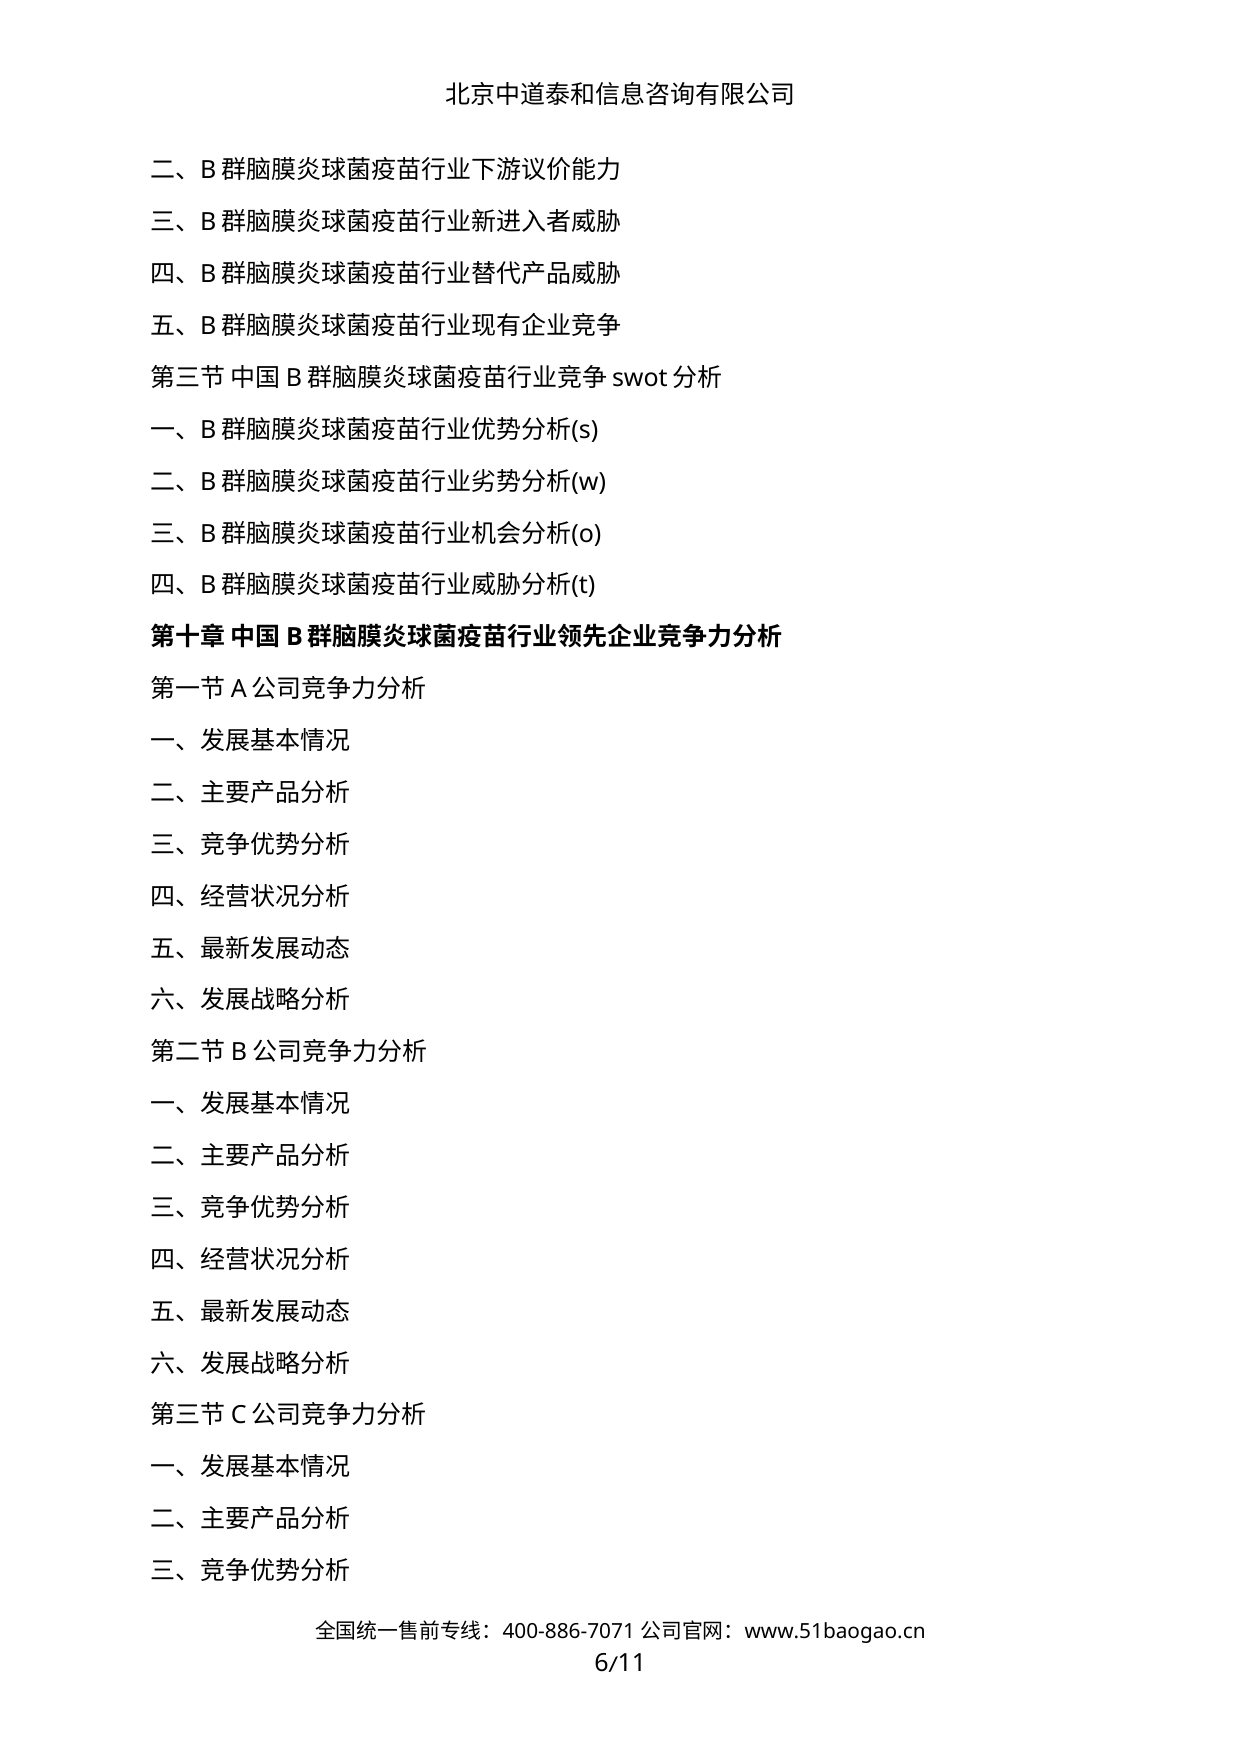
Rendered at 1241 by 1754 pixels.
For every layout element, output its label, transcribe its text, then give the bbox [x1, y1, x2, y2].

text 三、B群脑膜炎球菌疫苗行业机会分析(o) [150, 513, 1090, 549]
text 五、B群脑膜炎球菌疫苗行业现有企业竞争 [150, 306, 1090, 342]
text 二、主要产品分析 [150, 772, 1090, 809]
text 四、B群脑膜炎球菌疫苗行业威胁分析(t) [150, 565, 1090, 601]
text 四、B群脑膜炎球菌疫苗行业替代产品威胁 [150, 254, 1090, 290]
text 三、竞争优势分析 [150, 824, 1090, 861]
text 二、B群脑膜炎球菌疫苗行业劣势分析(w) [150, 461, 1090, 497]
text 第三节 C公司竞争力分析 [150, 1395, 1090, 1431]
text 二、主要产品分析 [150, 1499, 1090, 1535]
text 三、竞争优势分析 [150, 1187, 1090, 1224]
text 一、B群脑膜炎球菌疫苗行业优势分析(s) [150, 409, 1090, 446]
text 六、发展战略分析 [150, 1343, 1090, 1379]
text 三、竞争优势分析 [150, 1551, 1090, 1587]
text 一、发展基本情况 [150, 1447, 1090, 1483]
text 五、最新发展动态 [150, 1291, 1090, 1327]
text 六、发展战略分析 [150, 980, 1090, 1016]
text 一、发展基本情况 [150, 1084, 1090, 1120]
text 三、B群脑膜炎球菌疫苗行业新进入者威胁 [150, 202, 1090, 238]
text 第一节 A公司竞争力分析 [150, 669, 1090, 705]
text 二、主要产品分析 [150, 1136, 1090, 1172]
text 第十章 中国B群脑膜炎球菌疫苗行业领先企业竞争力分析 [150, 617, 1090, 653]
text 五、最新发展动态 [150, 928, 1090, 964]
text 第三节 中国B群脑膜炎球菌疫苗行业竞争swot分析 [150, 357, 1090, 394]
text 四、经营状况分析 [150, 876, 1090, 912]
text 四、经营状况分析 [150, 1239, 1090, 1276]
text 第二节 B公司竞争力分析 [150, 1032, 1090, 1068]
text 二、B群脑膜炎球菌疫苗行业下游议价能力 [150, 150, 1090, 186]
text 一、发展基本情况 [150, 721, 1090, 757]
